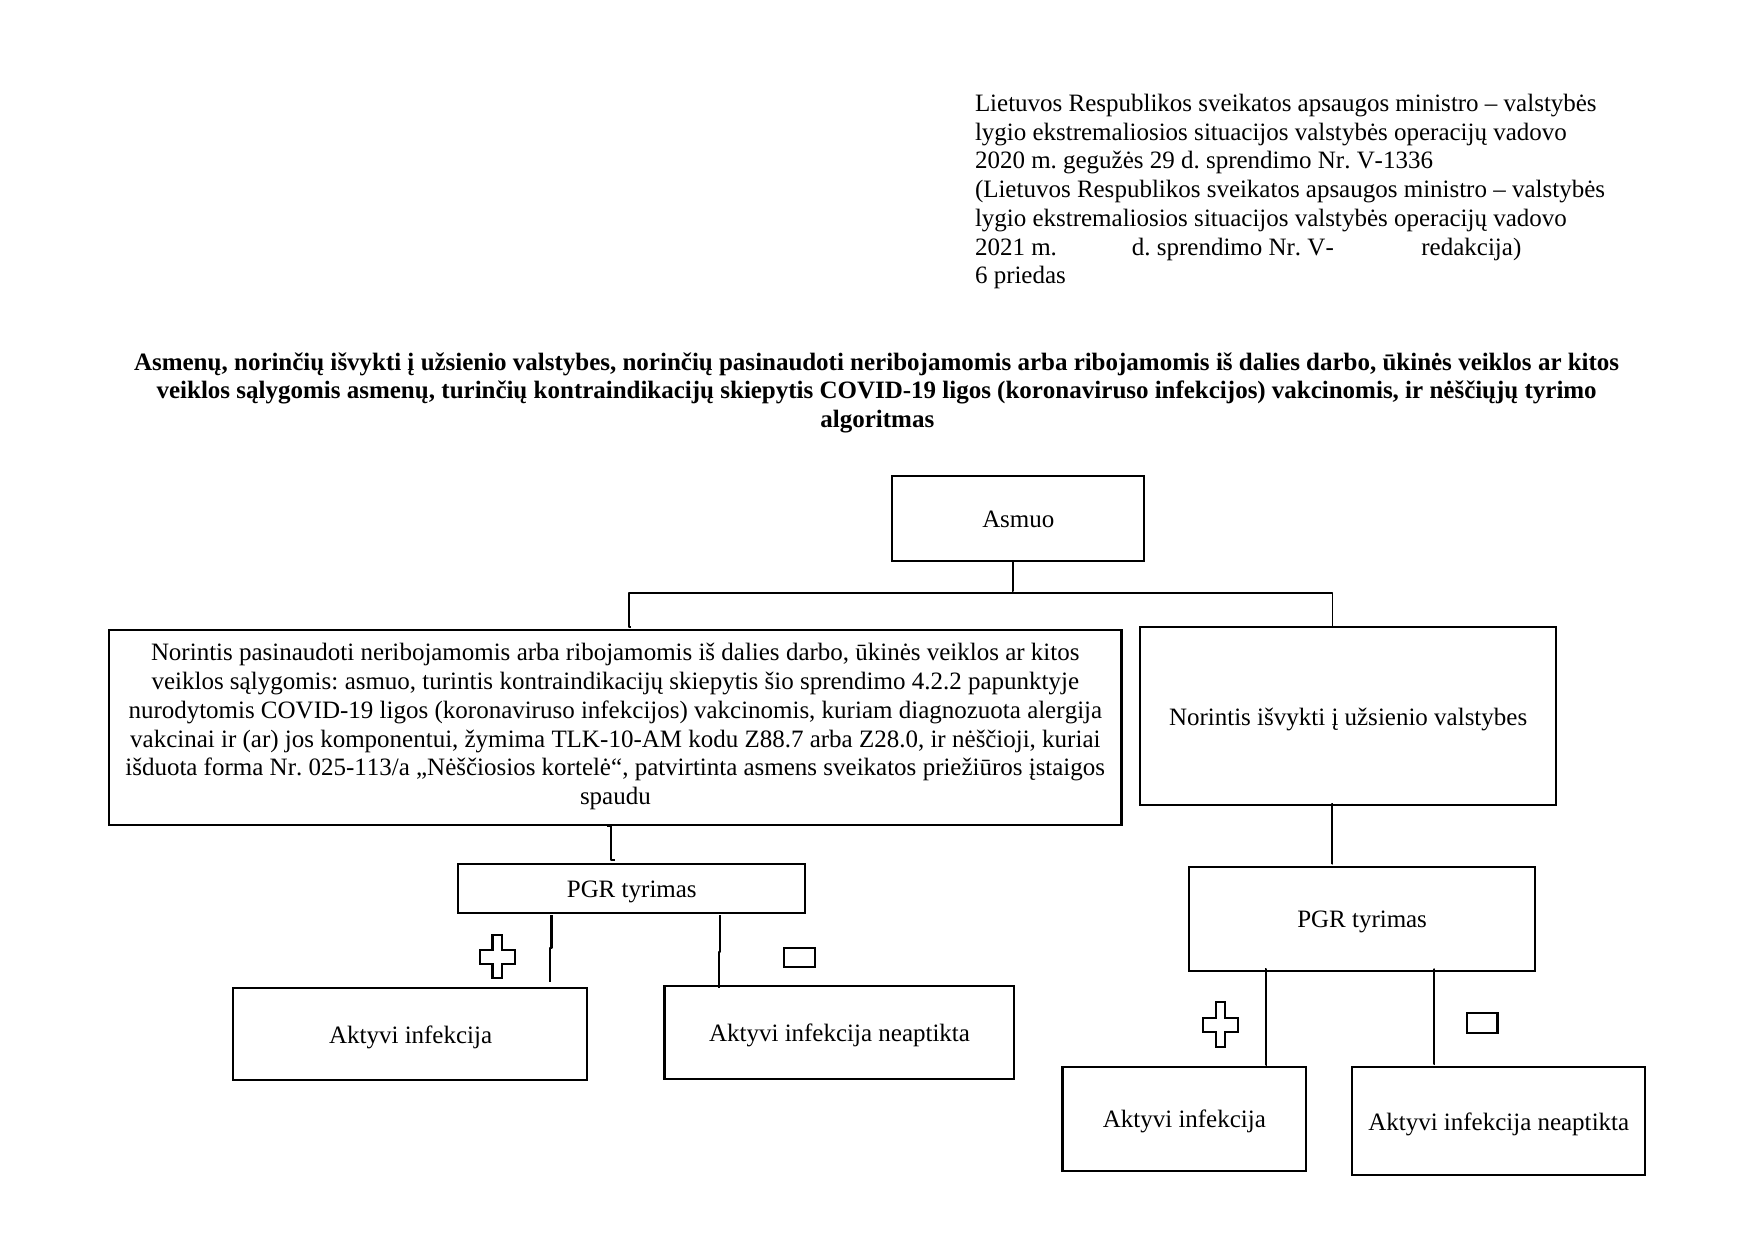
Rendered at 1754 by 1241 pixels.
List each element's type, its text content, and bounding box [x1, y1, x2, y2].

text Lietuvos Respublikos sveikatos apsaugos ministro – valstybės [103, 88, 1651, 117]
text Asmenų, norinčių išvykti į užsienio valstybes, norinčių pasinaudoti neribojamomis arba ribojamomis iš dalies darbo, ūkinės veiklos ar kitos veiklos sąlygomis asmenų, turinčių kontraindikacijų skiepytis COVID-19 ligos (koronaviruso infekcijos) vakcinomis, ir nėščiųjų tyrimo algoritmas [103, 347, 1651, 433]
text (Lietuvos Respublikos sveikatos apsaugos ministro – valstybės [103, 174, 1651, 203]
text lygio ekstremaliosios situacijos valstybės operacijų vadovo [103, 117, 1651, 145]
text 6 priedas [103, 260, 1651, 289]
text 2020 m. gegužės 29 d. sprendimo Nr. V-1336 [103, 145, 1651, 174]
text lygio ekstremaliosios situacijos valstybės operacijų vadovo [103, 203, 1651, 232]
text 2021 m. d. sprendimo Nr. V- redakcija) [103, 232, 1651, 260]
